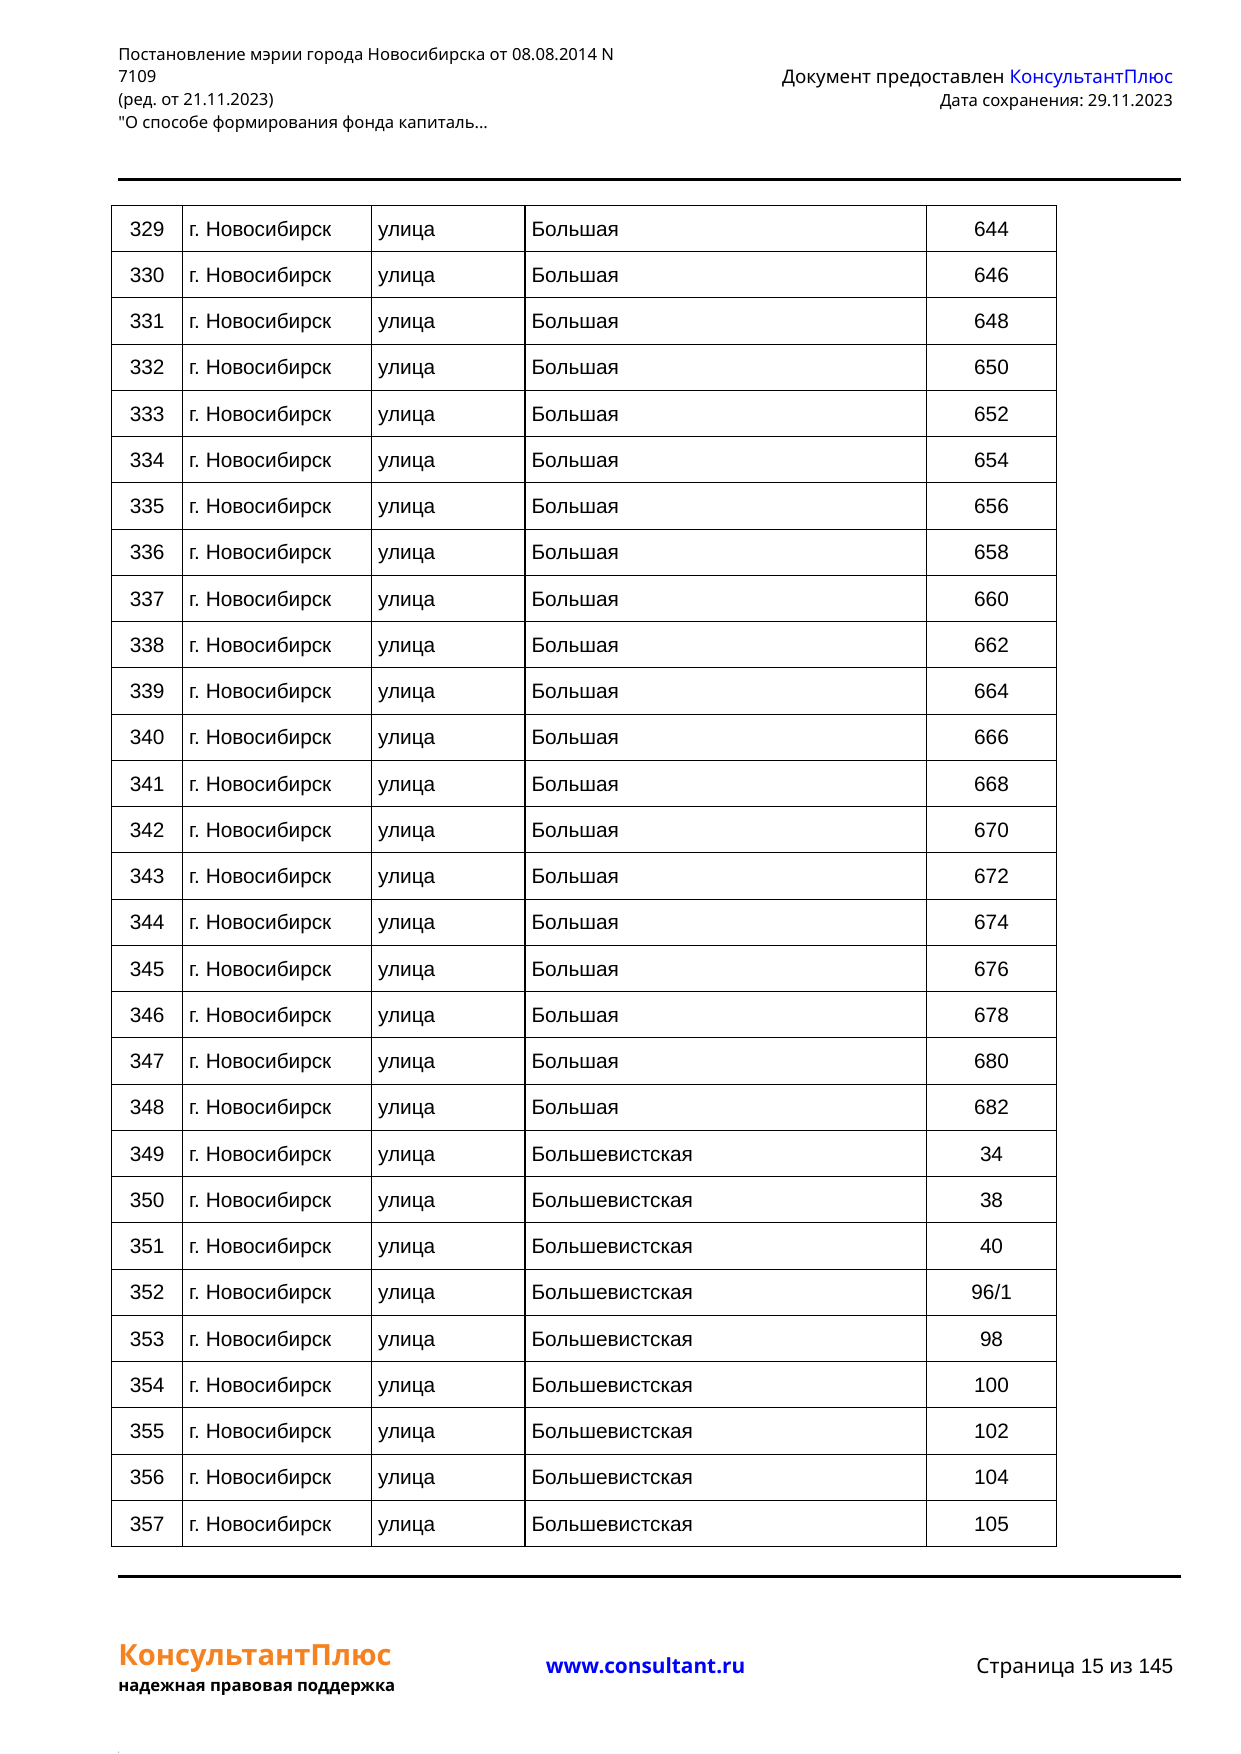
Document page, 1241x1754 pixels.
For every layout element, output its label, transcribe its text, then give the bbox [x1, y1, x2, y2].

table_cell Большая [526, 992, 926, 1037]
table_cell г. Новосибирск [183, 391, 371, 436]
table_cell улица [372, 622, 524, 667]
table_cell улица [372, 530, 524, 575]
table_cell Большевистская [526, 1131, 926, 1176]
table_cell улица [372, 715, 524, 760]
table_cell улица [372, 900, 524, 945]
table_cell Большая [526, 483, 926, 528]
table_cell г. Новосибирск [183, 761, 371, 806]
table_cell улица [372, 483, 524, 528]
table_cell 355 [112, 1408, 182, 1453]
table_cell 644 [927, 206, 1056, 251]
table_cell 348 [112, 1085, 182, 1130]
table_cell улица [372, 1038, 524, 1083]
table_cell Большая [526, 391, 926, 436]
table_cell улица [372, 1270, 524, 1315]
table_cell улица [372, 1131, 524, 1176]
table_cell Большая [526, 345, 926, 390]
table_cell 658 [927, 530, 1056, 575]
table_cell г. Новосибирск [183, 1362, 371, 1407]
table_cell г. Новосибирск [183, 206, 371, 251]
table_cell 96/1 [927, 1270, 1056, 1315]
table_cell г. Новосибирск [183, 900, 371, 945]
table_cell 350 [112, 1177, 182, 1222]
table_cell 682 [927, 1085, 1056, 1130]
table_cell Большая [526, 761, 926, 806]
table_cell улица [372, 807, 524, 852]
table_cell 102 [927, 1408, 1056, 1453]
table_cell 353 [112, 1316, 182, 1361]
table_cell 646 [927, 252, 1056, 297]
table_cell Большая [526, 1085, 926, 1130]
table_cell улица [372, 1455, 524, 1500]
table_cell 672 [927, 853, 1056, 898]
table_cell г. Новосибирск [183, 1177, 371, 1222]
table_cell Большая [526, 715, 926, 760]
table_cell Большая [526, 576, 926, 621]
table_cell улица [372, 437, 524, 482]
table_cell 346 [112, 992, 182, 1037]
table_cell улица [372, 668, 524, 713]
table_cell г. Новосибирск [183, 345, 371, 390]
table_cell улица [372, 206, 524, 251]
table_cell Большевистская [526, 1455, 926, 1500]
table_cell 333 [112, 391, 182, 436]
table_cell 356 [112, 1455, 182, 1500]
table_cell улица [372, 1177, 524, 1222]
table_cell г. Новосибирск [183, 1085, 371, 1130]
table_cell 345 [112, 946, 182, 991]
table_cell 104 [927, 1455, 1056, 1500]
table_cell 674 [927, 900, 1056, 945]
table_cell 40 [927, 1223, 1056, 1268]
table_cell улица [372, 298, 524, 343]
table_cell г. Новосибирск [183, 576, 371, 621]
table_cell г. Новосибирск [183, 992, 371, 1037]
table_cell 341 [112, 761, 182, 806]
table_cell 664 [927, 668, 1056, 713]
table_cell г. Новосибирск [183, 1223, 371, 1268]
table_cell Большая [526, 1038, 926, 1083]
table_cell 105 [927, 1501, 1056, 1546]
table_cell Большая [526, 252, 926, 297]
table_cell г. Новосибирск [183, 946, 371, 991]
table_cell 676 [927, 946, 1056, 991]
table_cell 332 [112, 345, 182, 390]
table_cell 650 [927, 345, 1056, 390]
table_cell Большевистская [526, 1223, 926, 1268]
table_cell 352 [112, 1270, 182, 1315]
table_cell г. Новосибирск [183, 1270, 371, 1315]
table_cell Большая [526, 622, 926, 667]
table_cell Большая [526, 807, 926, 852]
table_cell улица [372, 1316, 524, 1361]
table_cell г. Новосибирск [183, 1455, 371, 1500]
table_cell г. Новосибирск [183, 1038, 371, 1083]
table_cell 347 [112, 1038, 182, 1083]
table_cell г. Новосибирск [183, 853, 371, 898]
table_cell 38 [927, 1177, 1056, 1222]
table_cell г. Новосибирск [183, 1131, 371, 1176]
table_cell 351 [112, 1223, 182, 1268]
table_cell г. Новосибирск [183, 298, 371, 343]
table_cell 654 [927, 437, 1056, 482]
table_cell улица [372, 1501, 524, 1546]
table_cell 652 [927, 391, 1056, 436]
table_cell улица [372, 391, 524, 436]
table_cell г. Новосибирск [183, 1316, 371, 1361]
table_cell улица [372, 576, 524, 621]
table_cell 334 [112, 437, 182, 482]
table_cell г. Новосибирск [183, 622, 371, 667]
table_cell улица [372, 252, 524, 297]
table_cell 337 [112, 576, 182, 621]
table_cell Большая [526, 668, 926, 713]
table_cell Большевистская [526, 1270, 926, 1315]
table_cell Большая [526, 900, 926, 945]
table_cell г. Новосибирск [183, 483, 371, 528]
table_cell Большевистская [526, 1316, 926, 1361]
table_cell улица [372, 761, 524, 806]
table_cell г. Новосибирск [183, 437, 371, 482]
table_cell Большая [526, 437, 926, 482]
table_cell 354 [112, 1362, 182, 1407]
table_cell 344 [112, 900, 182, 945]
table_cell Большая [526, 530, 926, 575]
table_cell 34 [927, 1131, 1056, 1176]
table_cell 338 [112, 622, 182, 667]
table_cell улица [372, 853, 524, 898]
table_cell г. Новосибирск [183, 530, 371, 575]
table_cell 648 [927, 298, 1056, 343]
table_cell Большая [526, 298, 926, 343]
table_cell Большая [526, 853, 926, 898]
table_cell 660 [927, 576, 1056, 621]
table_cell 336 [112, 530, 182, 575]
table_cell 666 [927, 715, 1056, 760]
table_cell 329 [112, 206, 182, 251]
table_cell 680 [927, 1038, 1056, 1083]
table_cell 349 [112, 1131, 182, 1176]
table_cell 656 [927, 483, 1056, 528]
table_cell 678 [927, 992, 1056, 1037]
table_cell 668 [927, 761, 1056, 806]
table_cell г. Новосибирск [183, 668, 371, 713]
table_cell 331 [112, 298, 182, 343]
table_cell 340 [112, 715, 182, 760]
table_cell Большевистская [526, 1501, 926, 1546]
table_cell улица [372, 1408, 524, 1453]
table_cell 339 [112, 668, 182, 713]
table_cell Большевистская [526, 1177, 926, 1222]
table_cell Большая [526, 946, 926, 991]
table_cell 335 [112, 483, 182, 528]
table_cell 330 [112, 252, 182, 297]
table_cell г. Новосибирск [183, 1501, 371, 1546]
table_cell г. Новосибирск [183, 252, 371, 297]
table_cell Большевистская [526, 1408, 926, 1453]
table_cell г. Новосибирск [183, 1408, 371, 1453]
table_cell 343 [112, 853, 182, 898]
table_cell 670 [927, 807, 1056, 852]
table_cell улица [372, 946, 524, 991]
table_cell г. Новосибирск [183, 715, 371, 760]
table_cell 342 [112, 807, 182, 852]
table_cell Большевистская [526, 1362, 926, 1407]
table_cell 98 [927, 1316, 1056, 1361]
table_cell улица [372, 1085, 524, 1130]
table_cell улица [372, 345, 524, 390]
table_cell 662 [927, 622, 1056, 667]
table_cell Большая [526, 206, 926, 251]
table_cell улица [372, 992, 524, 1037]
table_cell г. Новосибирск [183, 807, 371, 852]
table_cell улица [372, 1223, 524, 1268]
table_cell 357 [112, 1501, 182, 1546]
table_cell 100 [927, 1362, 1056, 1407]
table_cell улица [372, 1362, 524, 1407]
